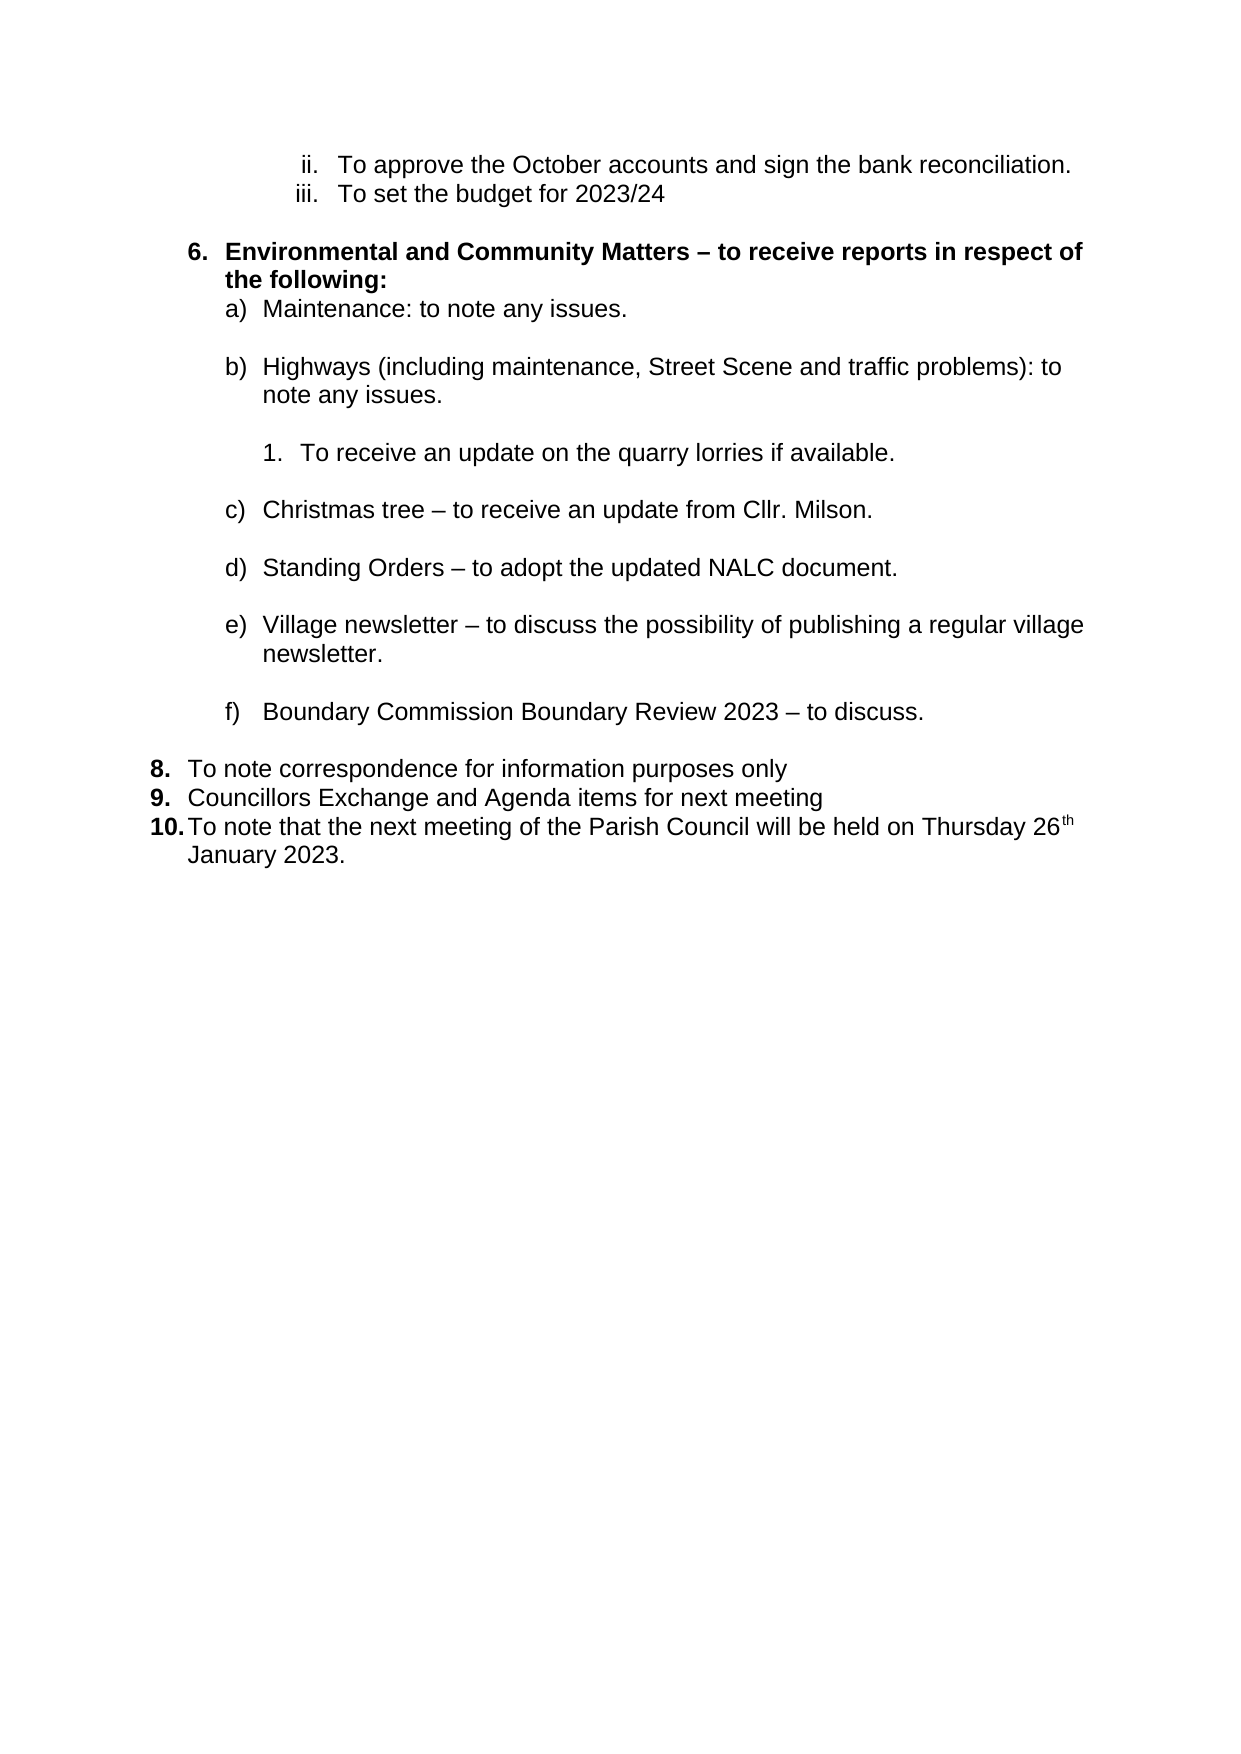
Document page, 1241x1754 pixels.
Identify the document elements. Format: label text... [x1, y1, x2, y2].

list To note that the next meeting of the Parish Council will be held on Thursday 26th January 2023. [150, 812, 1090, 869]
list Highways (including maintenance, Street Scene and traffic problems): to note any issues. [225, 352, 1090, 409]
list Councillors Exchange and Agenda items for next meeting [150, 783, 1090, 812]
list Standing Orders – to adopt the updated NALC document. [225, 553, 1090, 582]
list Village newsletter – to discuss the possibility of publishing a regular village newsletter. [225, 610, 1090, 668]
list To set the budget for 2023/24 [319, 179, 1090, 207]
list Boundary Commission Boundary Review 2023 – to discuss. [225, 697, 1090, 725]
list Christmas tree – to receive an update from Cllr. Milson. [225, 495, 1090, 524]
list To receive an update on the quarry lorries if available. [262, 438, 1090, 467]
list To approve the October accounts and sign the bank reconciliation. [319, 150, 1090, 179]
list Environmental and Community Matters – to receive reports in respect of the following: [187, 237, 1090, 294]
list To note correspondence for information purposes only [150, 754, 1090, 783]
list Maintenance: to note any issues. [225, 294, 1090, 323]
